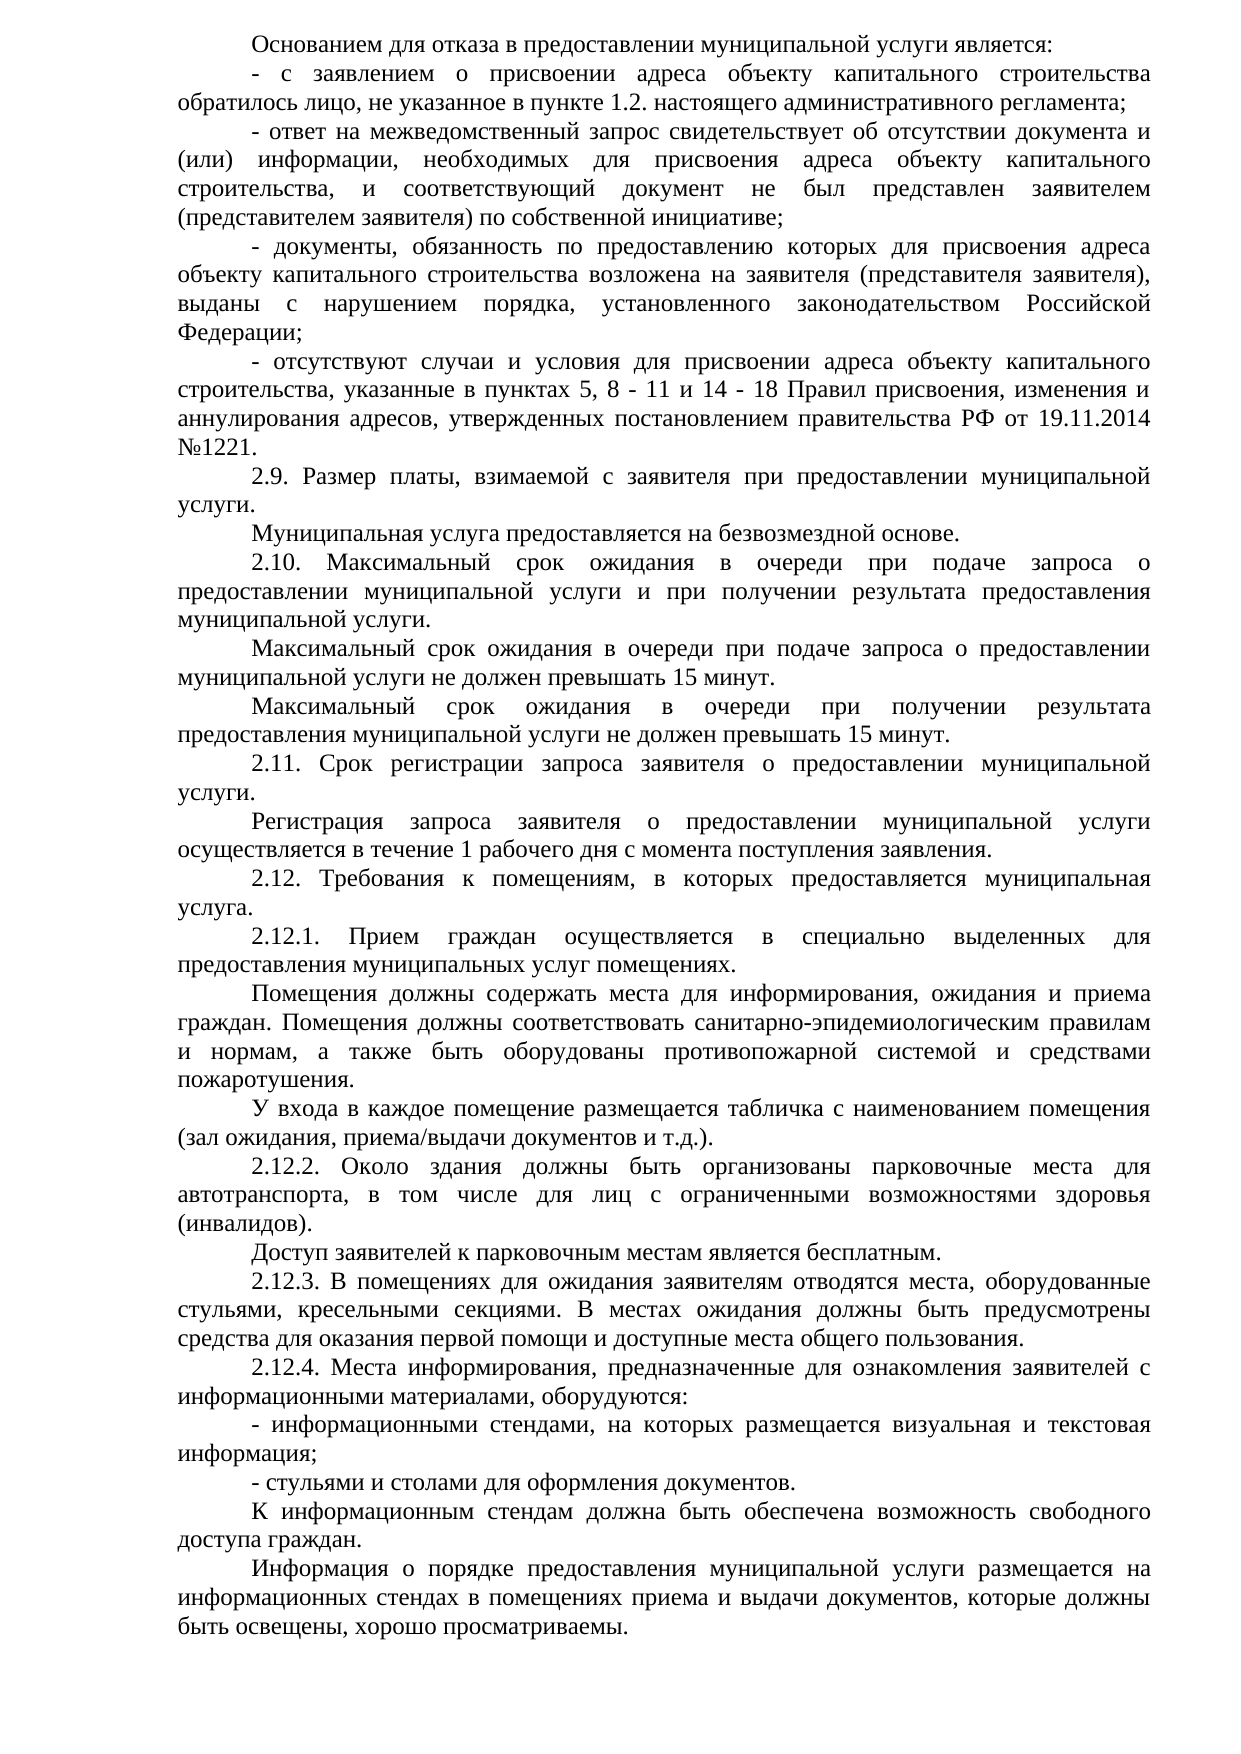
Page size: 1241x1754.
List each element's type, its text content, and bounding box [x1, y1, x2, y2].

text 2.12.3. В помещениях для ожидания заявителям отводятся места, оборудованные стульями, кресельными секциями. В местах ожидания должны быть предусмотрены средства для оказания первой помощи и доступные места общего пользования. [177, 1266, 1152, 1352]
text Максимальный срок ожидания в очереди при подаче запроса о предоставлении муниципальной услуги не должен превышать 15 минут. [177, 633, 1152, 691]
text 2.12.1. Прием граждан осуществляется в специально выделенных для предоставления муниципальных услуг помещениях. [177, 921, 1152, 978]
text Помещения должны содержать места для информирования, ожидания и приема граждан. Помещения должны соответствовать санитарно-эпидемиологическим правилам и нормам, а также быть оборудованы противопожарной системой и средствами пожаротушения. [177, 978, 1152, 1093]
text У входа в каждое помещение размещается табличка с наименованием помещения (зал ожидания, приема/выдачи документов и т.д.). [177, 1093, 1152, 1151]
text 2.12. Требования к помещениям, в которых предоставляется муниципальная услуга. [177, 863, 1152, 921]
text Доступ заявителей к парковочным местам является бесплатным. [177, 1237, 1152, 1266]
text К информационным стендам должна быть обеспечена возможность свободного доступа граждан. [177, 1496, 1152, 1553]
text 2.12.4. Места информирования, предназначенные для ознакомления заявителей с информационными материалами, оборудуются: [177, 1352, 1152, 1409]
text 2.11. Срок регистрации запроса заявителя о предоставлении муниципальной услуги. [177, 748, 1152, 806]
text - стульями и столами для оформления документов. [177, 1467, 1152, 1496]
text 2.9. Размер платы, взимаемой с заявителя при предоставлении муниципальной услуги. [177, 461, 1152, 518]
text - отсутствуют случаи и условия для присвоении адреса объекту капитального строительства, указанные в пунктах 5, 8 - 11 и 14 - 18 Правил присвоения, изменения и аннулирования адресов, утвержденных постановлением правительства РФ от 19.11.2014 №1221. [177, 346, 1152, 461]
text Максимальный срок ожидания в очереди при получении результата предоставления муниципальной услуги не должен превышать 15 минут. [177, 691, 1152, 748]
text Регистрация запроса заявителя о предоставлении муниципальной услуги осуществляется в течение 1 рабочего дня с момента поступления заявления. [177, 806, 1152, 863]
text - с заявлением о присвоении адреса объекту капитального строительства обратилось лицо, не указанное в пункте 1.2. настоящего административного регламента; [177, 58, 1152, 116]
text 2.10. Максимальный срок ожидания в очереди при подаче запроса о предоставлении муниципальной услуги и при получении результата предоставления муниципальной услуги. [177, 547, 1152, 633]
text - ответ на межведомственный запрос свидетельствует об отсутствии документа и (или) информации, необходимых для присвоения адреса объекту капитального строительства, и соответствующий документ не был представлен заявителем (представителем заявителя) по собственной инициативе; [177, 116, 1152, 231]
text Муниципальная услуга предоставляется на безвозмездной основе. [177, 518, 1152, 547]
text Основанием для отказа в предоставлении муниципальной услуги является: [177, 29, 1152, 58]
text - документы, обязанность по предоставлению которых для присвоения адреса объекту капитального строительства возложена на заявителя (представителя заявителя), выданы с нарушением порядка, установленного законодательством Российской Федерации; [177, 231, 1152, 346]
text 2.12.2. Около здания должны быть организованы парковочные места для автотранспорта, в том числе для лиц с ограниченными возможностями здоровья (инвалидов). [177, 1151, 1152, 1237]
text - информационными стендами, на которых размещается визуальная и текстовая информация; [177, 1409, 1152, 1467]
text Информация о порядке предоставления муниципальной услуги размещается на информационных стендах в помещениях приема и выдачи документов, которые должны быть освещены, хорошо просматриваемы. [177, 1553, 1152, 1639]
